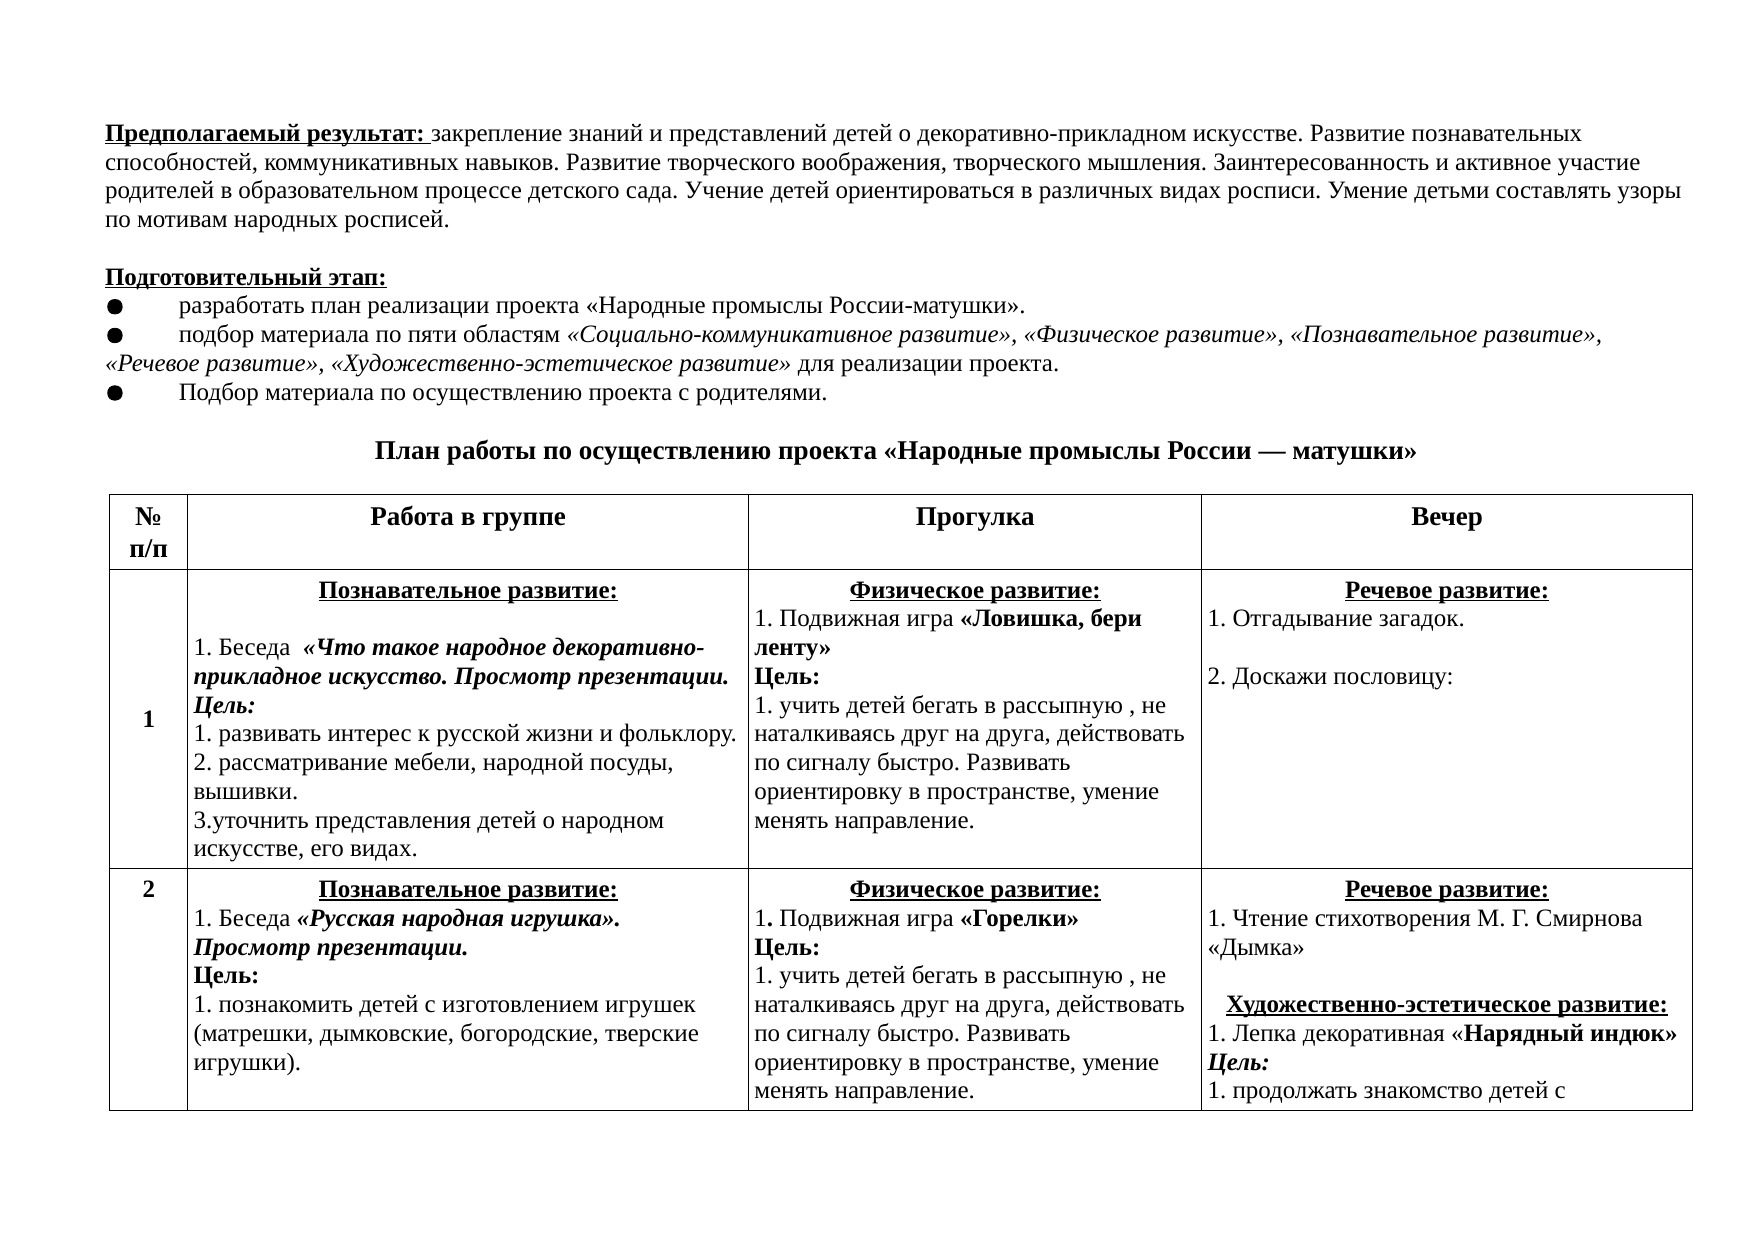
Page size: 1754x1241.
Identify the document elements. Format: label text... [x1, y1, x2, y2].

table_cell 2 [110, 869, 187, 1110]
text План работы по осуществлению проекта «Народные промыслы России — матушки» [105, 434, 1688, 466]
text Предполагаемый результат: закрепление знаний и представлений детей о декоративно-прикладном искусстве. Развитие познавательных способностей, коммуникативных навыков. Развитие творческого воображения, творческого мышления. Заинтересованность и активное участие родителей в образовательном процессе детского сада. Учение детей ориентироваться в различных видах росписи. Умение детьми составлять узоры по мотивам народных росписей. [105, 118, 1688, 233]
table_header Прогулка [749, 495, 1201, 568]
text Подготовительный этап: [105, 262, 1688, 291]
table_cell Познавательное развитие: 1. Беседа «Что такое народное декоративно-прикладное искусство. Просмотр презентации. Цель: 1. развивать интерес к русской жизни и фольклору. 2. рассматривание мебели, народной посуды, вышивки. 3.уточнить представления детей о народном искусстве, его видах. [188, 570, 748, 868]
table_header Вечер [1202, 495, 1692, 568]
list подбор материала по пяти областям «Социально-коммуникативное развитие», «Физическое развитие», «Познавательное развитие», «Речевое развитие», «Художественно-эстетическое развитие» для реализации проекта. [105, 319, 1688, 377]
table_cell Речевое развитие: 1. Отгадывание загадок. 2. Доскажи пословицу: [1202, 570, 1692, 868]
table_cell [1202, 869, 1692, 1110]
list разработать план реализации проекта «Народные промыслы России-матушки». [105, 291, 1688, 319]
list Подбор материала по осуществлению проекта с родителями. [105, 377, 1688, 406]
table_cell Физическое развитие: 1. Подвижная игра «Ловишка, бери ленту» Цель: 1. учить детей бегать в рассыпную , не наталкиваясь друг на друга, действовать по сигналу быстро. Развивать ориентировку в пространстве, умение менять направление. [749, 570, 1201, 868]
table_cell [188, 869, 748, 1110]
table_cell 1 [110, 570, 187, 868]
table_header Работа в группе [188, 495, 748, 568]
table_header № п/п [110, 495, 187, 568]
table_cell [749, 869, 1201, 1110]
